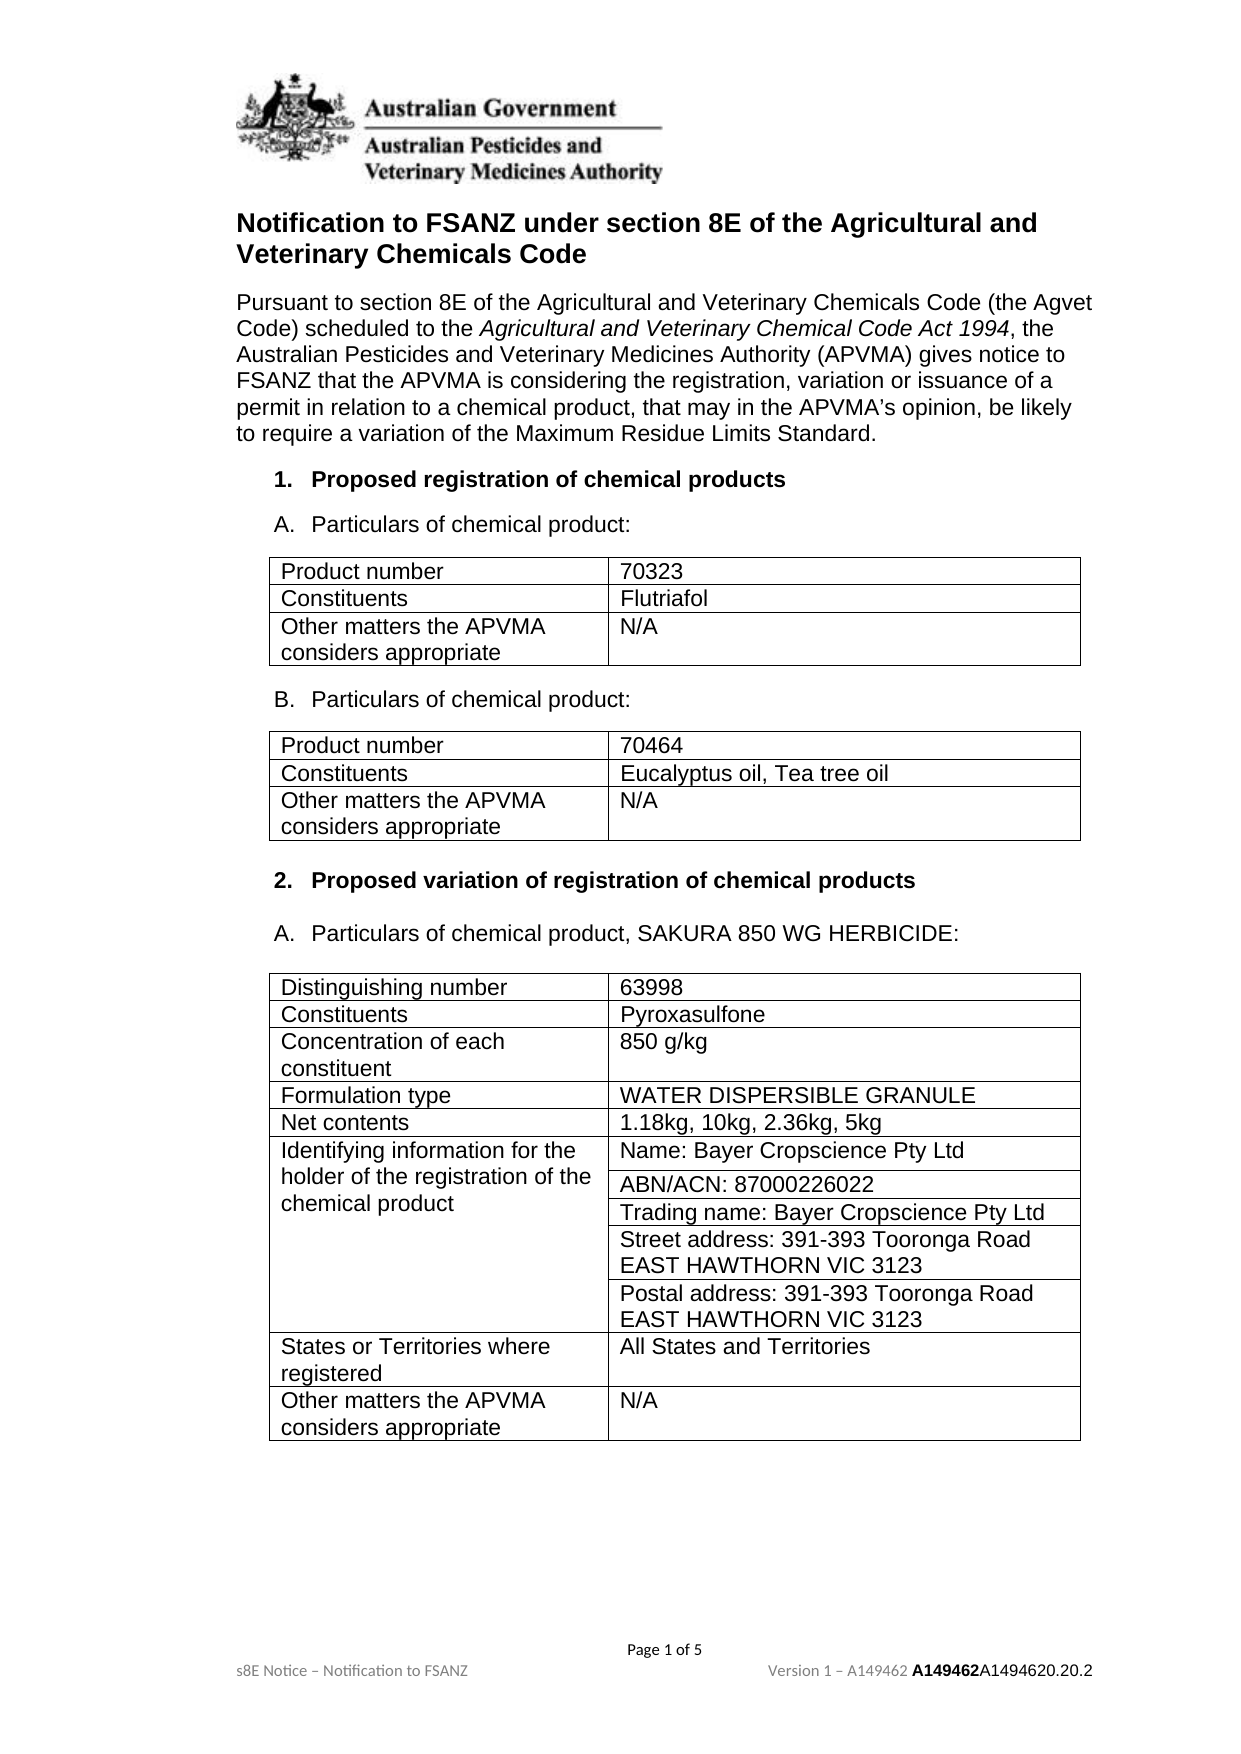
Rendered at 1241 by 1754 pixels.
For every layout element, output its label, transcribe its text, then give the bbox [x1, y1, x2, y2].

table_cell Postal address: 391-393 Tooronga Road EAST HAWTHORN VIC 3123 [609, 1280, 1080, 1332]
table_cell Constituents [270, 760, 608, 786]
table_cell Identifying information for the holder of the registration of the chemical product [270, 1137, 608, 1332]
table_header 70464 [609, 732, 1080, 758]
table_cell Constituents [270, 1001, 608, 1027]
table_cell Constituents [270, 585, 608, 612]
table_cell Eucalyptus oil, Tea tree oil [609, 760, 1080, 786]
table_cell Trading name: Bayer Cropscience Pty Ltd [609, 1199, 1080, 1225]
table_cell Concentration of each constituent [270, 1028, 608, 1081]
table_cell Other matters the APVMA considers appropriate [270, 613, 608, 665]
table_header Product number [270, 732, 608, 758]
list Proposed registration of chemical products [274, 466, 1092, 492]
list Particulars of chemical product: [274, 686, 1092, 712]
table_cell Street address: 391-393 Tooronga Road EAST HAWTHORN VIC 3123 [609, 1226, 1080, 1278]
table_header 70323 [609, 558, 1080, 584]
table_cell Other matters the APVMA considers appropriate [270, 787, 608, 839]
text Pursuant to section 8E of the Agricultural and Veterinary Chemicals Code (the Agvet Code) scheduled to the Agricultural and Veterinary Chemical Code Act 1994, the Australian Pesticides and Veterinary Medicines Authority (APVMA) gives notice to FSANZ that the APVMA is considering the registration, variation or issuance of a permit in relation to a chemical product, that may in the APVMA’s opinion, be likely to require a variation of the Maximum Residue Limits Standard. [236, 288, 1092, 447]
table_cell Net contents [270, 1109, 608, 1136]
table_cell N/A [609, 613, 1080, 665]
list Particulars of chemical product: [274, 511, 1092, 538]
picture [236, 73, 663, 184]
table_cell Flutriafol [609, 585, 1080, 612]
list Proposed variation of registration of chemical products [274, 867, 1092, 893]
table_cell States or Territories where registered [270, 1333, 608, 1386]
table_cell ABN/ACN: 87000226022 [609, 1171, 1080, 1197]
table_cell Other matters the APVMA considers appropriate [270, 1387, 608, 1440]
table_header Distinguishing number [270, 974, 608, 1000]
table_cell WATER DISPERSIBLE GRANULE [609, 1082, 1080, 1108]
table_cell N/A [609, 1387, 1080, 1440]
table_header 63998 [609, 974, 1080, 1000]
table_cell 850 g/kg [609, 1028, 1080, 1081]
table_header Product number [270, 558, 608, 584]
table_cell Name: Bayer Cropscience Pty Ltd [609, 1137, 1080, 1170]
list Particulars of chemical product, SAKURA 850 WG HERBICIDE: [274, 920, 1092, 946]
table_cell N/A [609, 787, 1080, 839]
text Notification to FSANZ under section 8E of the Agricultural and Veterinary Chemicals Code [236, 207, 1092, 269]
table_cell Pyroxasulfone [609, 1001, 1080, 1027]
table_cell 1.18kg, 10kg, 2.36kg, 5kg [609, 1109, 1080, 1136]
table_cell Formulation type [270, 1082, 608, 1108]
table_cell All States and Territories [609, 1333, 1080, 1386]
